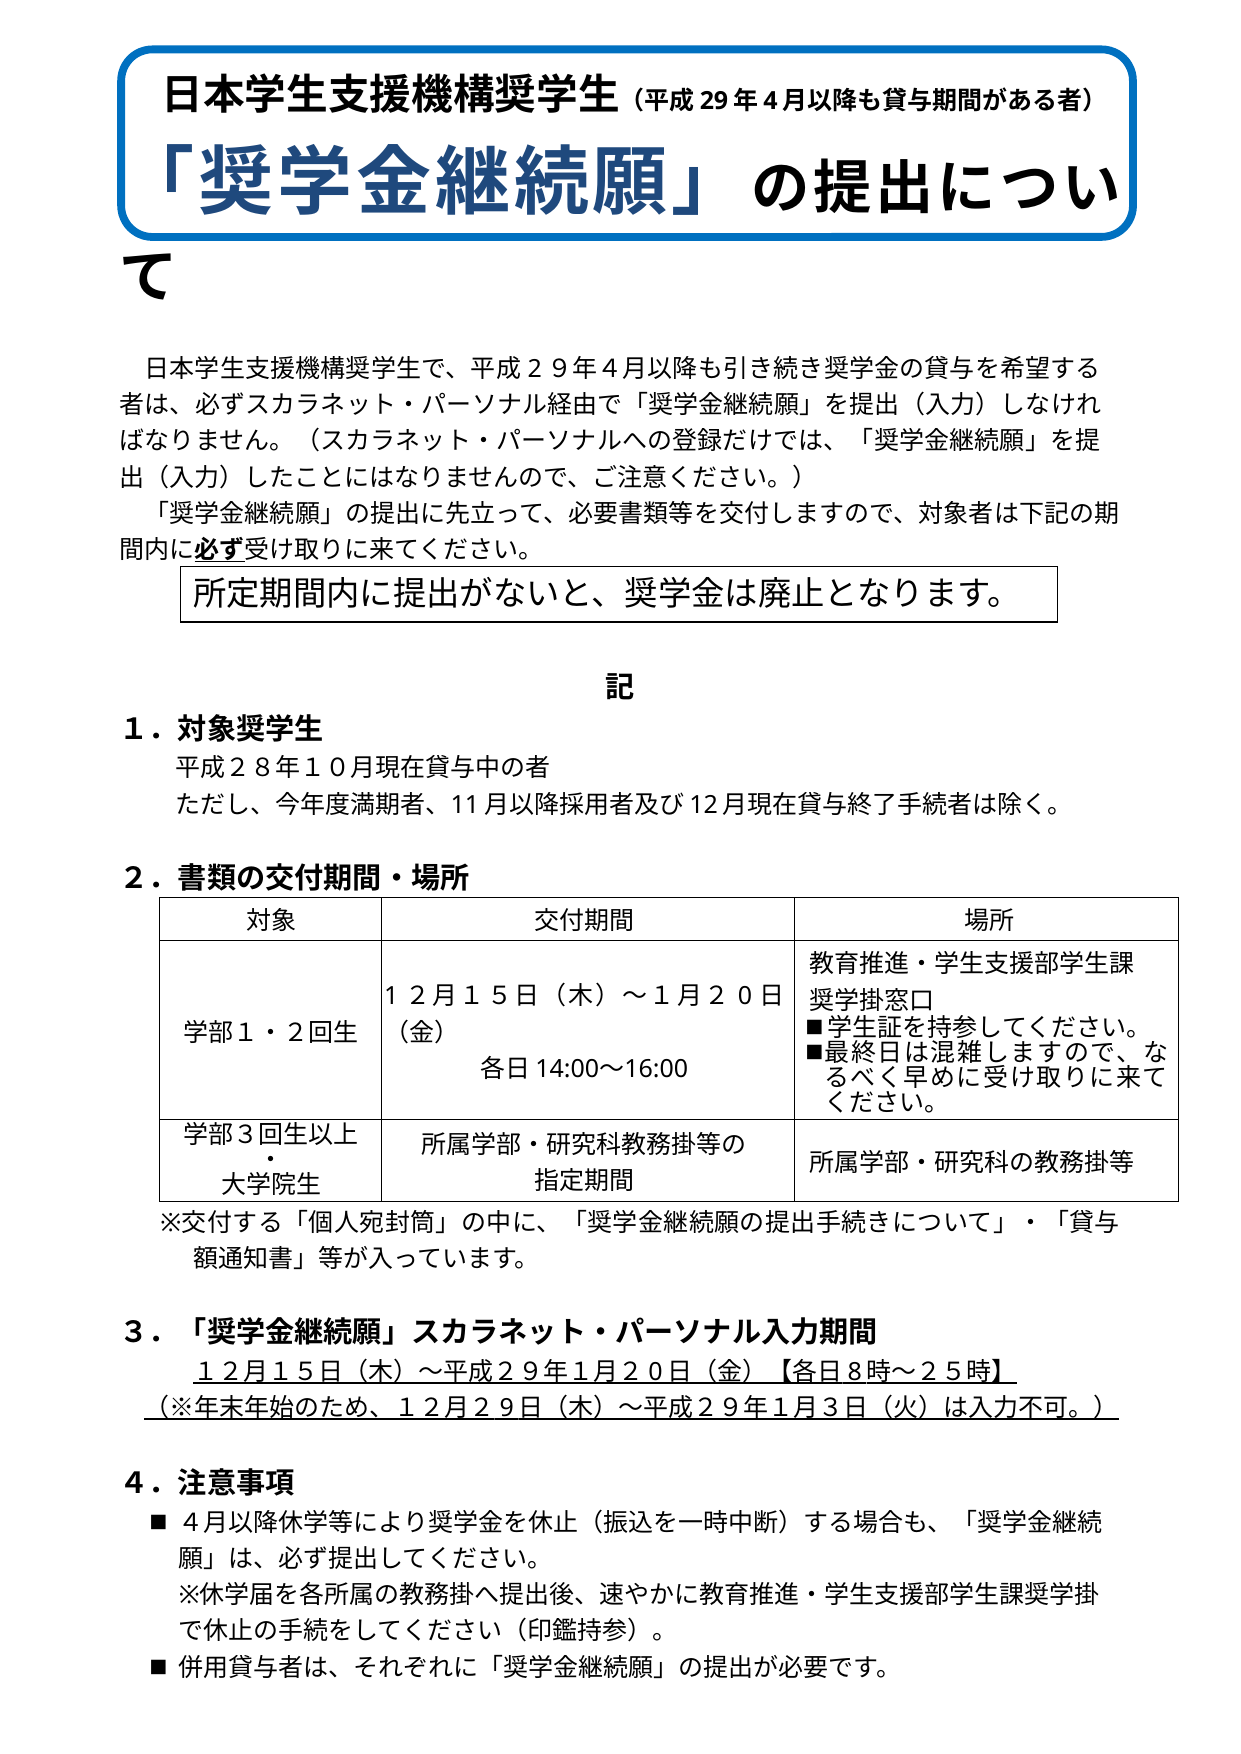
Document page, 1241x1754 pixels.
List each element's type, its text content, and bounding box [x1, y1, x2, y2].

text 日本学生支援機構奨学生（平成29年4月以降も貸与期間がある者） [126, 61, 1121, 121]
text 「奨学金継続願」の提出について [119, 220, 1121, 314]
text （※年末年始のため、１２月２9日（木）～平成２９年１月３日（火）は入力不可。） [119, 1387, 1121, 1423]
text ４．注意事項 [119, 1460, 1121, 1502]
table_cell 学部３回生以上 ・ 大学院生 [160, 1120, 381, 1201]
table_cell 教育推進・学生支援部学生課 奨学掛窓口 学生証を持参してください。 最終日は混雑しますので、なるべく早めに受け取りに来てください。 [795, 941, 1178, 1119]
text 「奨学金継続願」の提出に先立って、必要書類等を交付しますので、対象者は下記の期間内に必ず受け取りに来てください。 [119, 493, 1121, 566]
table_cell 所属学部・研究科教務掛等の 指定期間 [382, 1120, 794, 1201]
table_header 場所 [795, 898, 1178, 940]
list 併用貸与者は、それぞれに「奨学金継続願」の提出が必要です。 [149, 1647, 1121, 1683]
text 平成２８年１０月現在貸与中の者 [138, 748, 1121, 784]
table_cell 1２月１５日（木）～１月２0日（金） 各日14:00～16:00 [382, 941, 794, 1119]
text ただし、今年度満期者、11月以降採用者及び12月現在貸与終了手続者は除く。 [138, 784, 1121, 820]
table_header 対象 [160, 898, 381, 940]
text １２月１５日（木）～平成２９年１月２0日（金）【各日8時～２５時】 [119, 1351, 1121, 1387]
text １．対象奨学生 [119, 706, 1121, 748]
table_cell 所属学部・研究科の教務掛等 [795, 1120, 1178, 1201]
text ３．「奨学金継続願」スカラネット・パーソナル入力期間 [119, 1309, 1121, 1351]
text 日本学生支援機構奨学生で、平成2９年４月以降も引き続き奨学金の貸与を希望する者は、必ずスカラネット・パーソナル経由で「奨学金継続願」を提出（入力）しなければなりません。（スカラネット・パーソナルへの登録だけでは、「奨学金継続願」を提出（入力）したことにはなりませんので、ご注意ください。） [119, 348, 1102, 493]
list ４月以降休学等により奨学金を休止（振込を一時中断）する場合も、「奨学金継続願」は、必ず提出してください。 ※休学届を各所属の教務掛へ提出後、速やかに教育推進・学生支援部学生課奨学掛で休止の手続をしてください（印鑑持参）。 [149, 1502, 1121, 1647]
table_cell 学部１・２回生 [160, 941, 381, 1119]
text 「奨学金継続願」の提出について [126, 121, 1121, 233]
text 記 [119, 663, 1121, 706]
text ※交付する「個人宛封筒」の中に、「奨学金継続願の提出手続きについて」・「貸与額通知書」等が入っています。 [160, 1202, 1121, 1275]
text ２．書類の交付期間・場所 [119, 854, 1121, 897]
table_header 交付期間 [382, 898, 794, 940]
